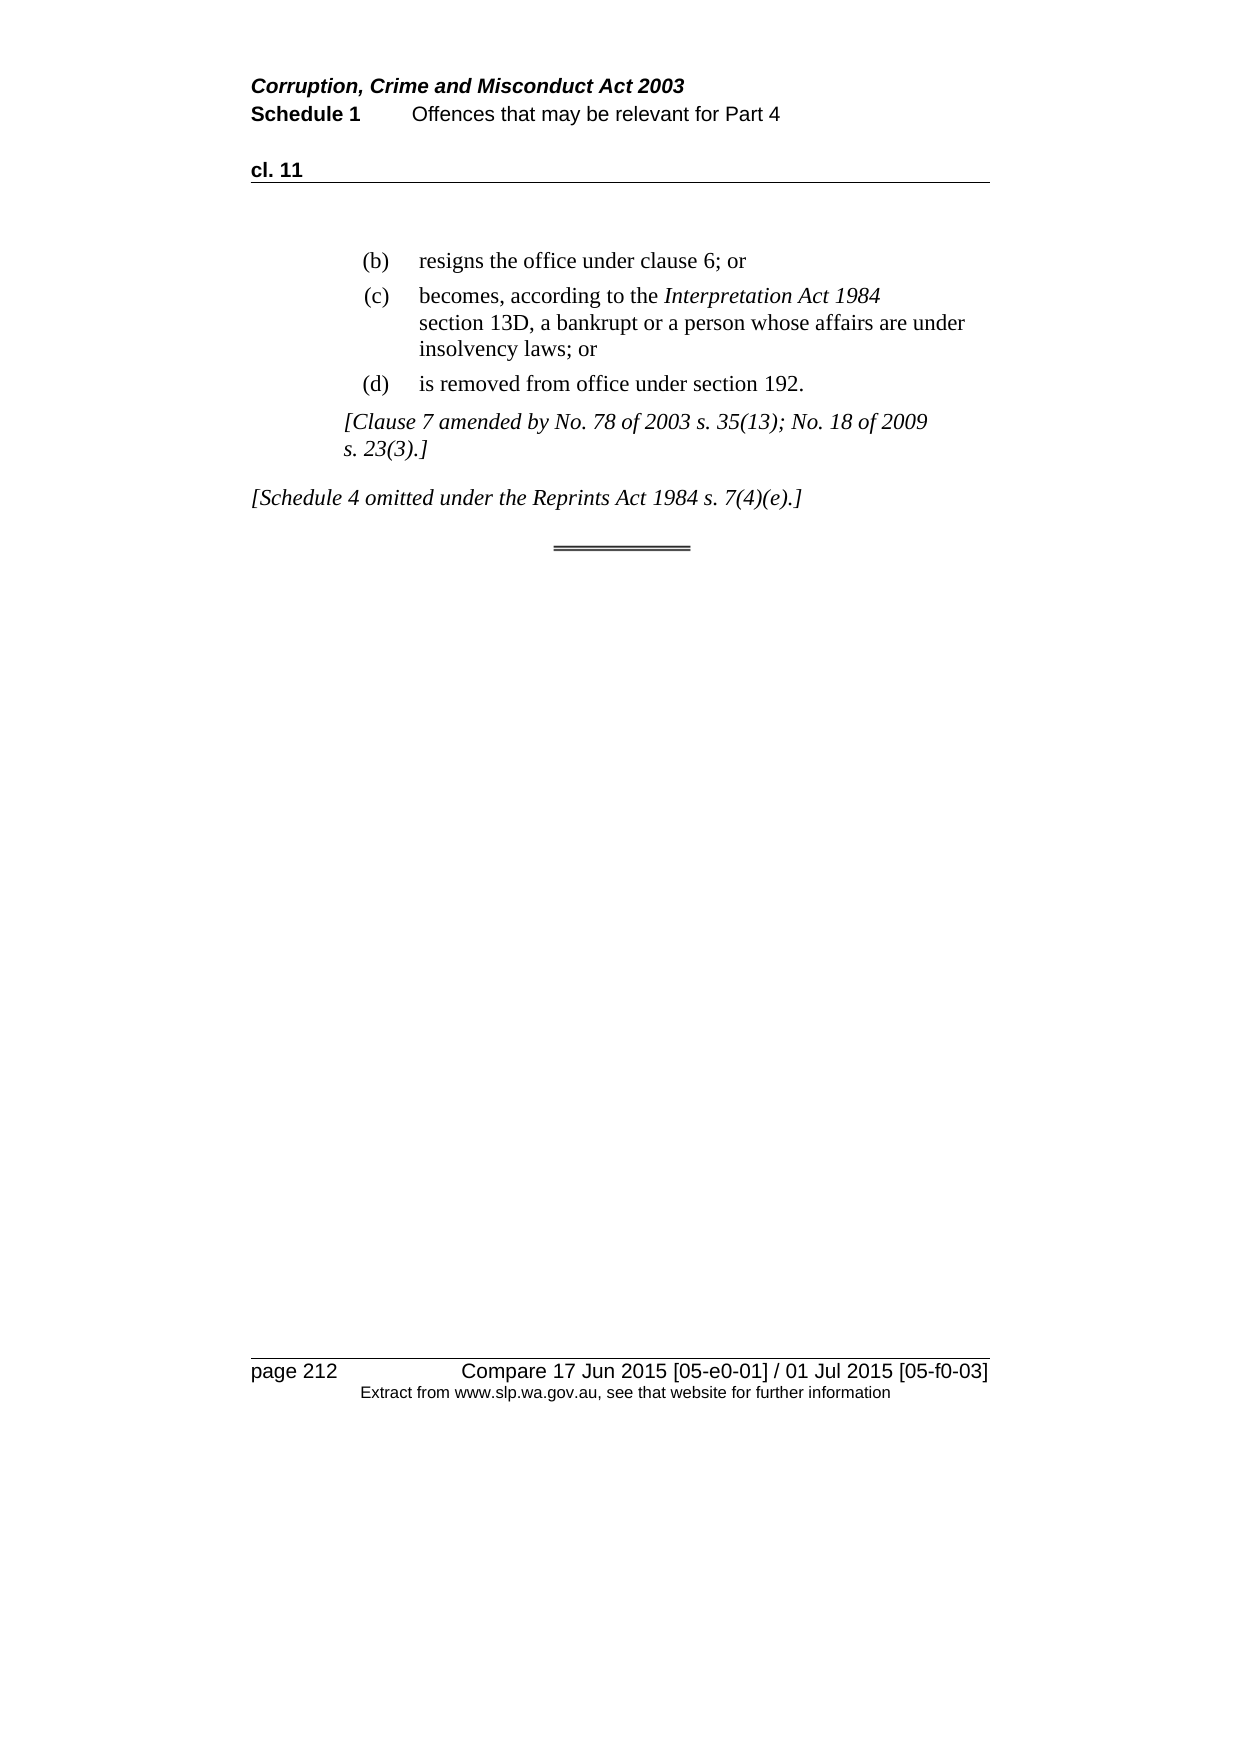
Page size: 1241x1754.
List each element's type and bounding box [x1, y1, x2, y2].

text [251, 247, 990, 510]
picture [543, 535, 697, 564]
